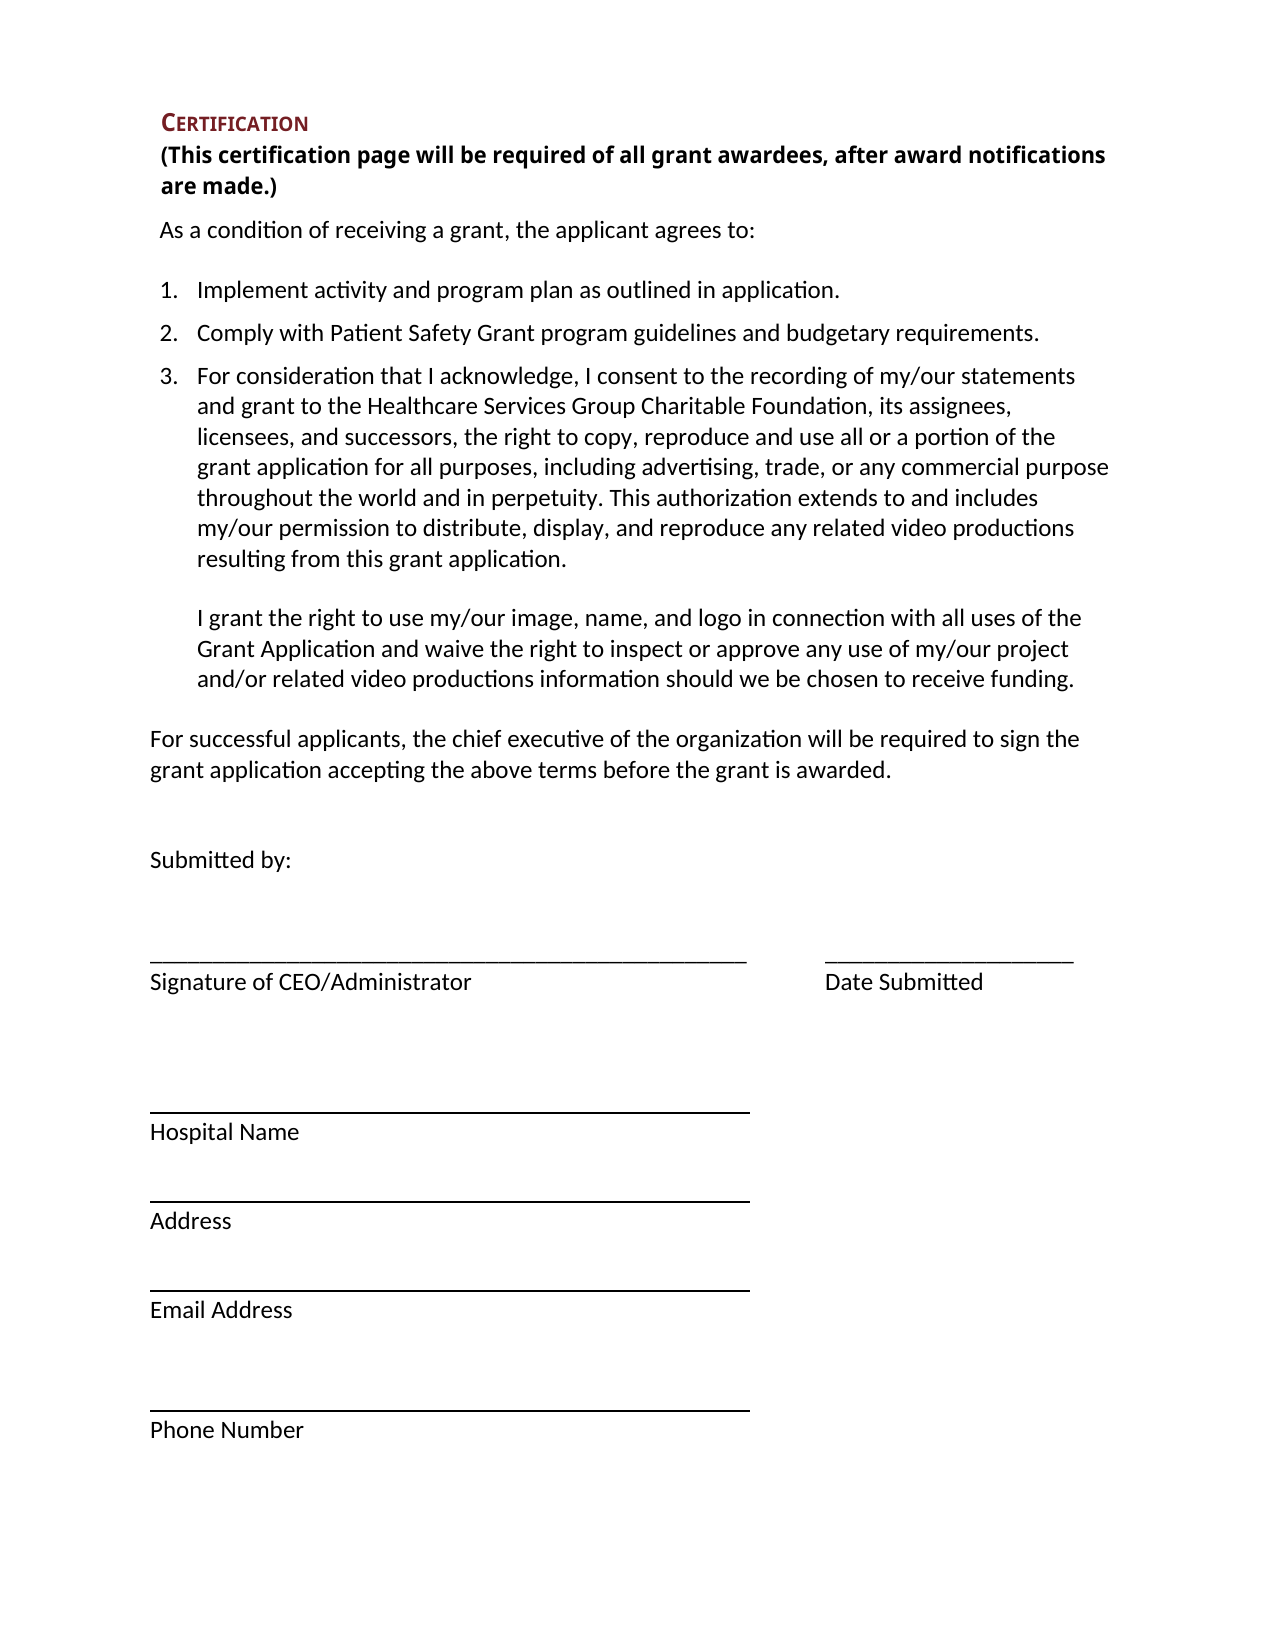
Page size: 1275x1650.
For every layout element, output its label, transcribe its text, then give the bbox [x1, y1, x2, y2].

text Certification [161, 105, 1110, 139]
list Implement activity and program plan as outlined in application. [159, 274, 1110, 304]
text Signature of CEO/Administrator Date Submitted [150, 966, 1110, 997]
text (This certification page will be required of all grant awardees, after award notifications are made.) [161, 139, 1110, 202]
text Address [150, 1205, 1110, 1236]
text Hospital Name [150, 1116, 1110, 1147]
text Phone Number [150, 1414, 1110, 1444]
list Comply with Patient Safety Grant program guidelines and budgetary requirements. [159, 317, 1110, 347]
text I grant the right to use my/our image, name, and logo in connection with all uses of the Grant Application and waive the right to inspect or approve any use of my/our project and/or related video productions information should we be chosen to receive funding. [197, 603, 1110, 694]
text ________________________________________________ ____________________ [150, 936, 1110, 966]
list For consideration that I acknowledge, I consent to the recording of my/our statements and grant to the Healthcare Services Group Charitable Foundation, its assignees, licensees, and successors, the right to copy, reproduce and use all or a portion of the grant application for all purposes, including advertising, trade, or any commercial purpose throughout the world and in perpetuity. This authorization extends to and includes my/our permission to distribute, display, and reproduce any related video productions resulting from this grant application. [159, 360, 1110, 573]
text Email Address [150, 1294, 1110, 1325]
text Submitted by: [150, 844, 1110, 874]
text As a condition of receiving a grant, the applicant agrees to: [159, 214, 1110, 244]
text For successful applicants, the chief executive of the organization will be required to sign the grant application accepting the above terms before the grant is awarded. [150, 723, 1110, 784]
